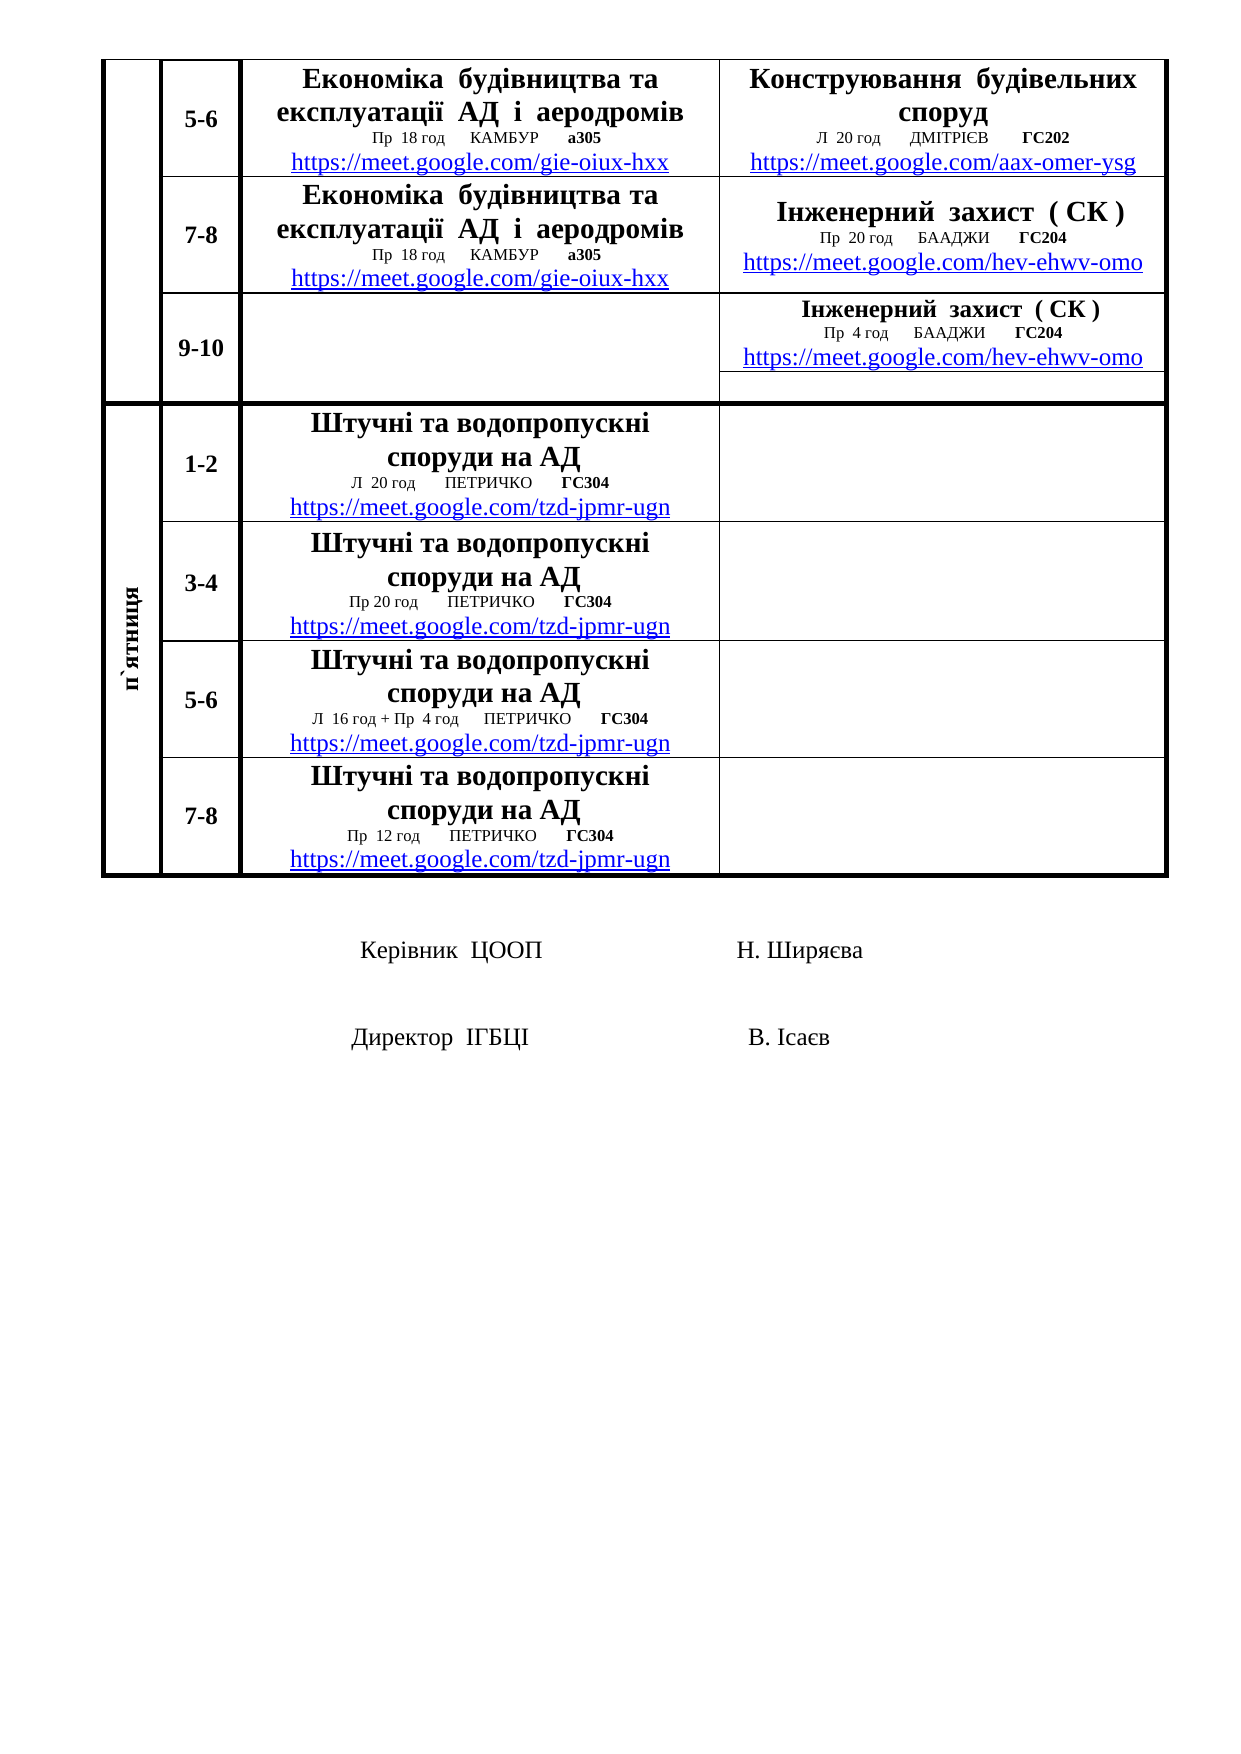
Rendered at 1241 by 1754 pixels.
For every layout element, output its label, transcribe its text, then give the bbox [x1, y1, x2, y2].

table_cell Штучні та водопропускні споруди на АД Л 20 год ПЕТРИЧКО ГС304 https://meet.google.com/tzd-jpmr-ugn [243, 406, 719, 521]
table_cell [720, 758, 1164, 873]
table_cell 5-6 [163, 642, 238, 757]
table_cell Економіка будівництва та експлуатації АД і аеродромів Пр 18 год КАМБУР а305 https://meet.google.com/gie-oiux-hxx [243, 177, 719, 292]
table_cell [243, 294, 719, 401]
table_cell Інженерний захист ( СК ) Пр 20 год БААДЖИ ГС204 https://meet.google.com/hev-ehwv-omo [720, 177, 1164, 292]
table_cell Економіка будівництва та експлуатації АД і аеродромів Пр 18 год КАМБУР а305 https://meet.google.com/gie-oiux-hxx [243, 60, 719, 176]
table_cell 3-4 [163, 522, 238, 640]
table_cell Штучні та водопропускні споруди на АД Пр 12 год ПЕТРИЧКО ГС304 https://meet.google.com/tzd-jpmr-ugn [243, 758, 719, 873]
table_cell Штучні та водопропускні споруди на АД Пр 20 год ПЕТРИЧКО ГС304 https://meet.google.com/tzd-jpmr-ugn [243, 522, 719, 640]
text Керівник ЦООП Н. Ширяєва [59, 936, 1152, 964]
table_cell Штучні та водопропускні споруди на АД Л 16 год + Пр 4 год ПЕТРИЧКО ГС304 https://meet.google.com/tzd-jpmr-ugn [243, 641, 719, 757]
table_cell [720, 522, 1164, 640]
table_cell Інженерний захист ( СК ) Пр 4 год БААДЖИ ГС204 https://meet.google.com/hev-ehwv-omo [720, 294, 1164, 371]
table_cell 5-6 [163, 61, 238, 176]
table_cell [720, 372, 1164, 401]
table_cell [720, 641, 1164, 757]
table_cell [720, 406, 1164, 521]
table_cell 1-2 [163, 406, 238, 521]
table_cell 9-10 [163, 294, 238, 401]
table_cell 7-8 [163, 758, 238, 873]
table_cell 7-8 [163, 177, 238, 292]
text Директор ІГБЦІ В. Ісаєв [59, 1022, 1152, 1051]
table_cell п`ятниця [106, 406, 159, 873]
table_cell Конструювання будівельних споруд Л 20 год ДМІТРІЄВ ГС202 https://meet.google.com/aax-omer-ysg [720, 60, 1164, 176]
